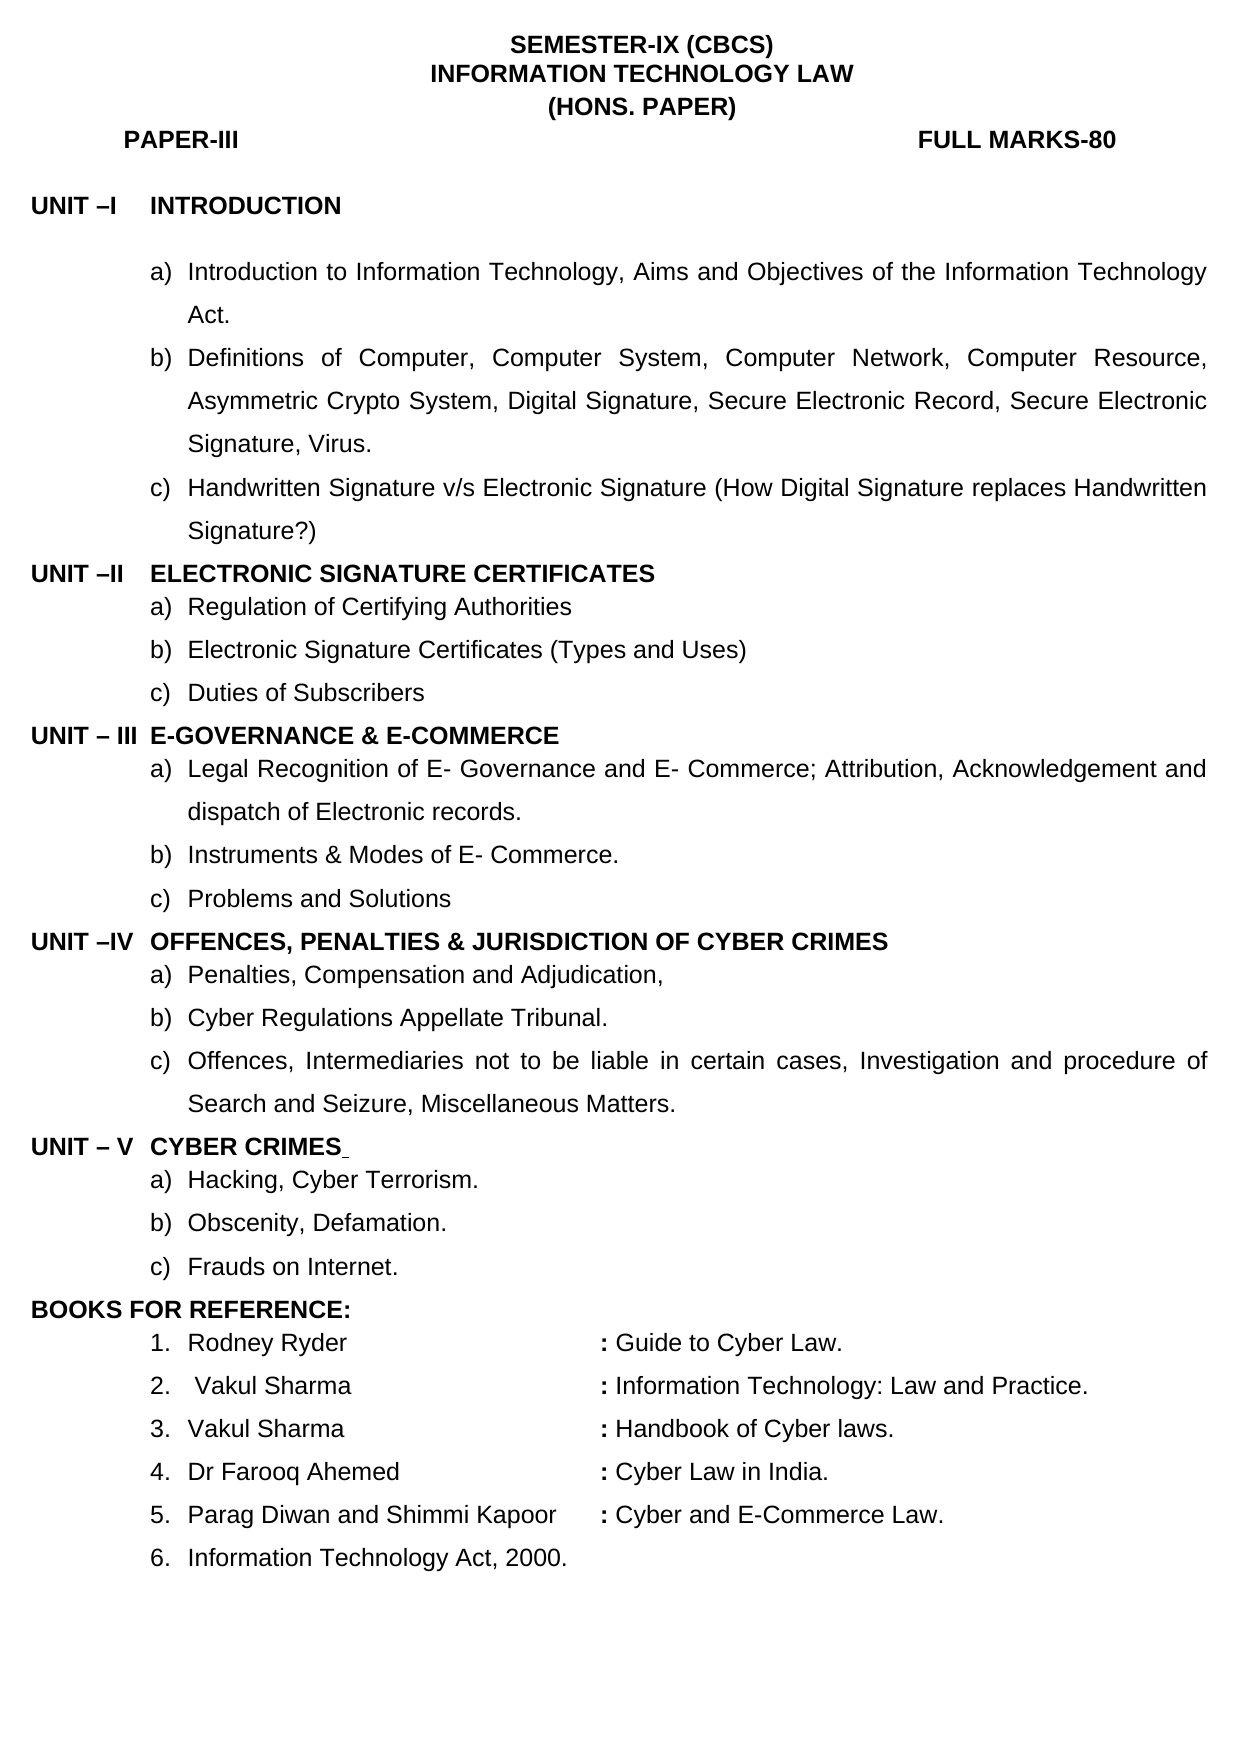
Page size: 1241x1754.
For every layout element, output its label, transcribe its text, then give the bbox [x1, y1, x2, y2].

list Duties of Subscribers [150, 678, 1209, 707]
text UNIT – III E-GOVERNANCE & E-COMMERCE [31, 721, 1209, 750]
list Information Technology Act, 2000. [150, 1543, 1209, 1572]
list Cyber Regulations Appellate Tribunal. [150, 1003, 1209, 1032]
list Obscenity, Defamation. [150, 1208, 1209, 1237]
text (HONS. PAPER) [75, 92, 1209, 121]
list Vakul Sharma : Information Technology: Law and Practice. [150, 1371, 1209, 1399]
list Parag Diwan and Shimmi Kapoor : Cyber and E-Commerce Law. [150, 1500, 1209, 1529]
text BOOKS FOR REFERENCE: [31, 1294, 1209, 1323]
list Problems and Solutions [150, 883, 1209, 912]
list Introduction to Information Technology, Aims and Objectives of the Information Technology Act. [150, 257, 1209, 329]
text UNIT –II ELECTRONIC SIGNATURE CERTIFICATES [31, 559, 1209, 587]
list Instruments & Modes of E- Commerce. [150, 840, 1209, 869]
list Rodney Ryder : Guide to Cyber Law. [150, 1328, 1209, 1356]
list Definitions of Computer, Computer System, Computer Network, Computer Resource, Asymmetric Crypto System, Digital Signature, Secure Electronic Record, Secure Electronic Signature, Virus. [150, 343, 1209, 458]
text UNIT – V CYBER CRIMES [31, 1132, 1209, 1161]
list Hacking, Cyber Terrorism. [150, 1165, 1209, 1194]
text PAPER-III FULL MARKS-80 [31, 125, 1209, 153]
list Vakul Sharma : Handbook of Cyber laws. [150, 1414, 1209, 1443]
list Dr Farooq Ahemed : Cyber Law in India. [150, 1457, 1209, 1486]
list Electronic Signature Certificates (Types and Uses) [150, 635, 1209, 664]
text SEMESTER-IX (CBCS) [75, 30, 1209, 59]
list Penalties, Compensation and Adjudication, [150, 960, 1209, 988]
list Frauds on Internet. [150, 1251, 1209, 1280]
list Handwritten Signature v/s Electronic Signature (How Digital Signature replaces Handwritten Signature?) [150, 472, 1209, 544]
list Regulation of Certifying Authorities [150, 592, 1209, 621]
list Offences, Intermediaries not to be liable in certain cases, Investigation and procedure of Search and Seizure, Miscellaneous Matters. [150, 1046, 1209, 1118]
text INFORMATION TECHNOLOGY LAW [75, 59, 1209, 87]
list Legal Recognition of E- Governance and E- Commerce; Attribution, Acknowledgement and dispatch of Electronic records. [150, 754, 1209, 826]
text UNIT –I INTRODUCTION [31, 191, 1209, 219]
text UNIT –IV OFFENCES, PENALTIES & JURISDICTION OF CYBER CRIMES [31, 927, 1209, 955]
